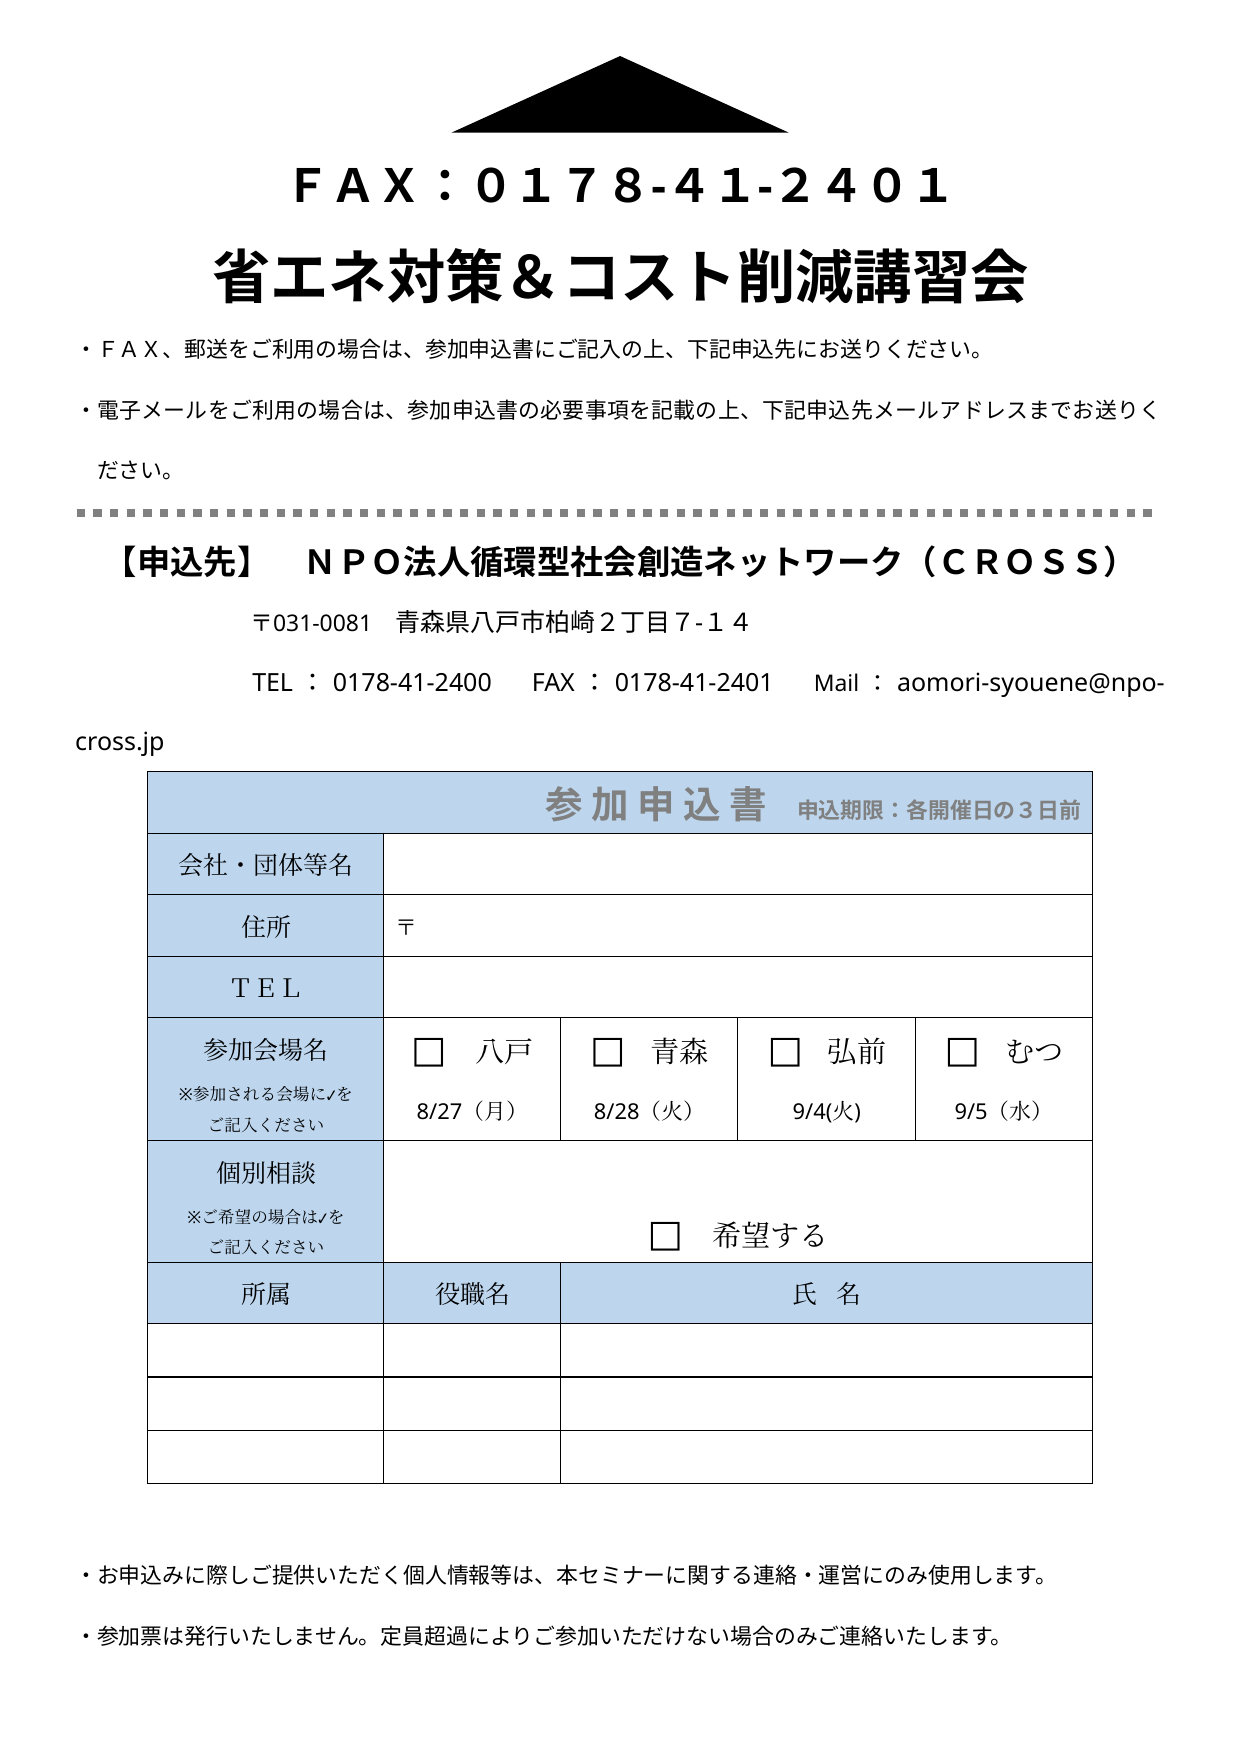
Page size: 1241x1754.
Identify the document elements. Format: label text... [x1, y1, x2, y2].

text 〒031-0081 青森県八戸市柏崎２丁目７-１４ [75, 590, 1165, 650]
table_cell [148, 1431, 383, 1483]
table_cell [384, 957, 1092, 1017]
text TEL：0178-41-2400 FAX：0178-41-2401 Mail：aomori-syouene@npo-cross.jp [75, 650, 1165, 771]
table_cell 住所 [148, 895, 383, 956]
table_cell □ 青森 [561, 1018, 737, 1078]
table_cell [384, 1378, 560, 1429]
table_cell 8/28（火） [561, 1079, 737, 1140]
text ・お申込みに際しご提供いただく個人情報等は、本セミナーに関する連絡・運営にのみ使用します。 [75, 1544, 1165, 1604]
table_cell ＴＥＬ [148, 957, 383, 1017]
table_cell [384, 1431, 560, 1483]
table_cell 氏 名 [561, 1263, 1092, 1323]
table_cell 8/27（月） [384, 1079, 560, 1140]
text 省エネ対策＆コスト削減講習会 [75, 227, 1165, 318]
table_cell 9/5（水） [916, 1079, 1092, 1140]
table_header 参 加 申 込 書 申込期限：各開催日の３日前 [148, 772, 1092, 833]
table_cell □ 弘前 [738, 1018, 915, 1078]
table_cell 所属 [148, 1263, 383, 1323]
table_cell [384, 834, 1092, 894]
table_cell □ 希望する [384, 1141, 1092, 1262]
table_cell [148, 1378, 383, 1429]
table_cell 会社・団体等名 [148, 834, 383, 894]
text ・ＦＡＸ、郵送をご利用の場合は、参加申込書にご記入の上、下記申込先にお送りください。 [75, 318, 1165, 378]
table_cell [148, 1324, 383, 1376]
table_cell 参加会場名 ※参加される会場に✔を ご記入ください [148, 1018, 383, 1140]
table_cell 9/4(火) [738, 1079, 915, 1140]
table_cell □ むつ [916, 1018, 1092, 1078]
text 【申込先】 ＮＰＯ法人循環型社会創造ネットワーク（ＣＲＯＳＳ） [75, 529, 1165, 590]
table_cell 役職名 [384, 1263, 560, 1323]
text ＦＡＸ：０１７８-４１-２４０１ [75, 137, 1165, 227]
table_cell [561, 1431, 1092, 1483]
table_cell [384, 1324, 560, 1376]
text ・参加票は発行いたしません。定員超過によりご参加いただけない場合のみご連絡いたします。 [75, 1604, 1165, 1665]
table_cell 個別相談 ※ご希望の場合は✔を ご記入ください [148, 1141, 383, 1262]
table_cell □ 八戸 [384, 1018, 560, 1078]
table_cell [561, 1378, 1092, 1429]
table_cell [561, 1324, 1092, 1376]
table_cell 〒 [384, 895, 1092, 956]
text ・電子メールをご利用の場合は、参加申込書の必要事項を記載の上、下記申込先メールアドレスまでお送りください。 [75, 378, 1165, 499]
